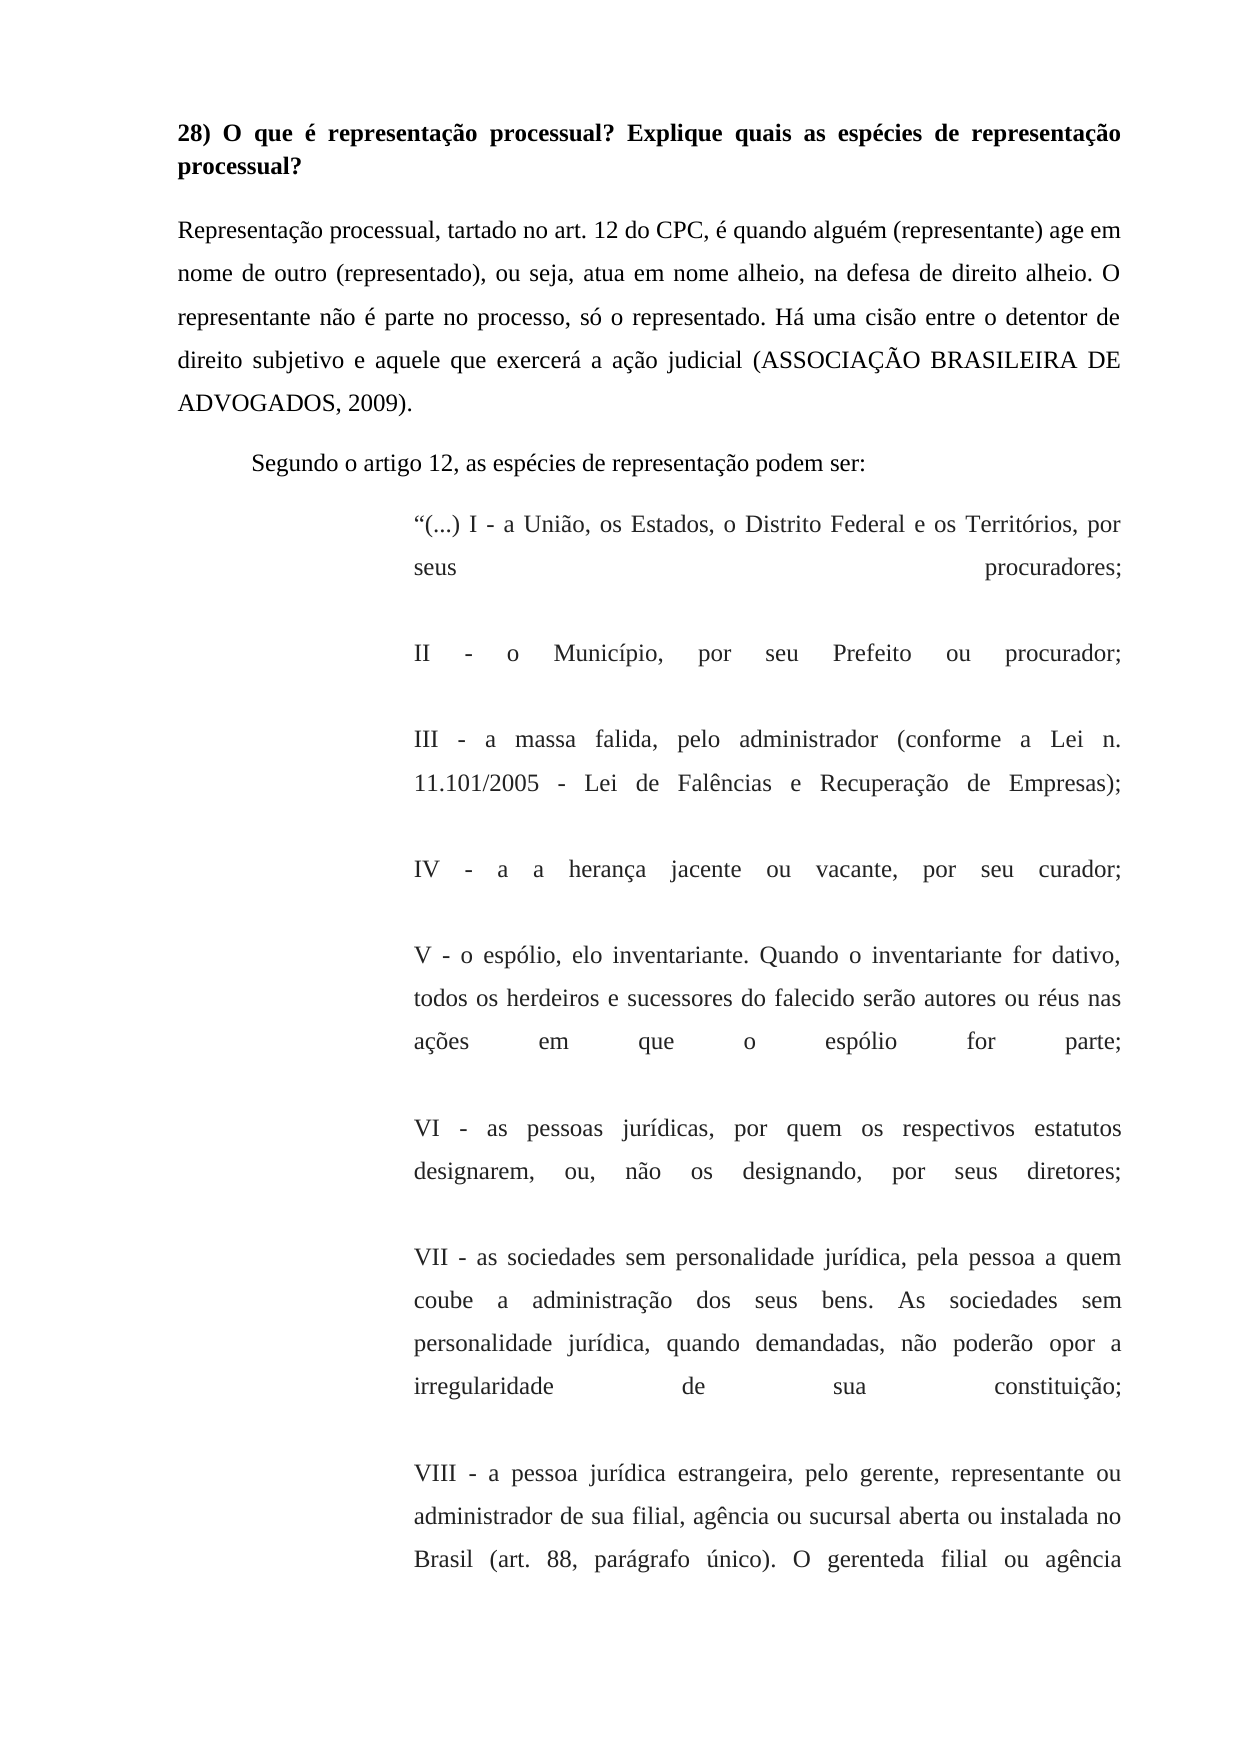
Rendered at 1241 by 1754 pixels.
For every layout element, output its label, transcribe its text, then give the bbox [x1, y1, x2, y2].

text Segundo o artigo 12, as espécies de representação podem ser: [177, 448, 1122, 477]
text 28) O que é representação processual? Explique quais as espécies de representação processual? [177, 118, 1122, 180]
text Representação processual, tartado no art. 12 do CPC, é quando alguém (representante) age em nome de outro (representado), ou seja, atua em nome alheio, na defesa de direito alheio. O representante não é parte no processo, só o representado. Há uma cisão entre o detentor de direito subjetivo e aquele que exercerá a ação judicial (ASSOCIAÇÃO BRASILEIRA DE ADVOGADOS, 2009). [177, 215, 1122, 417]
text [413, 996, 1122, 1573]
